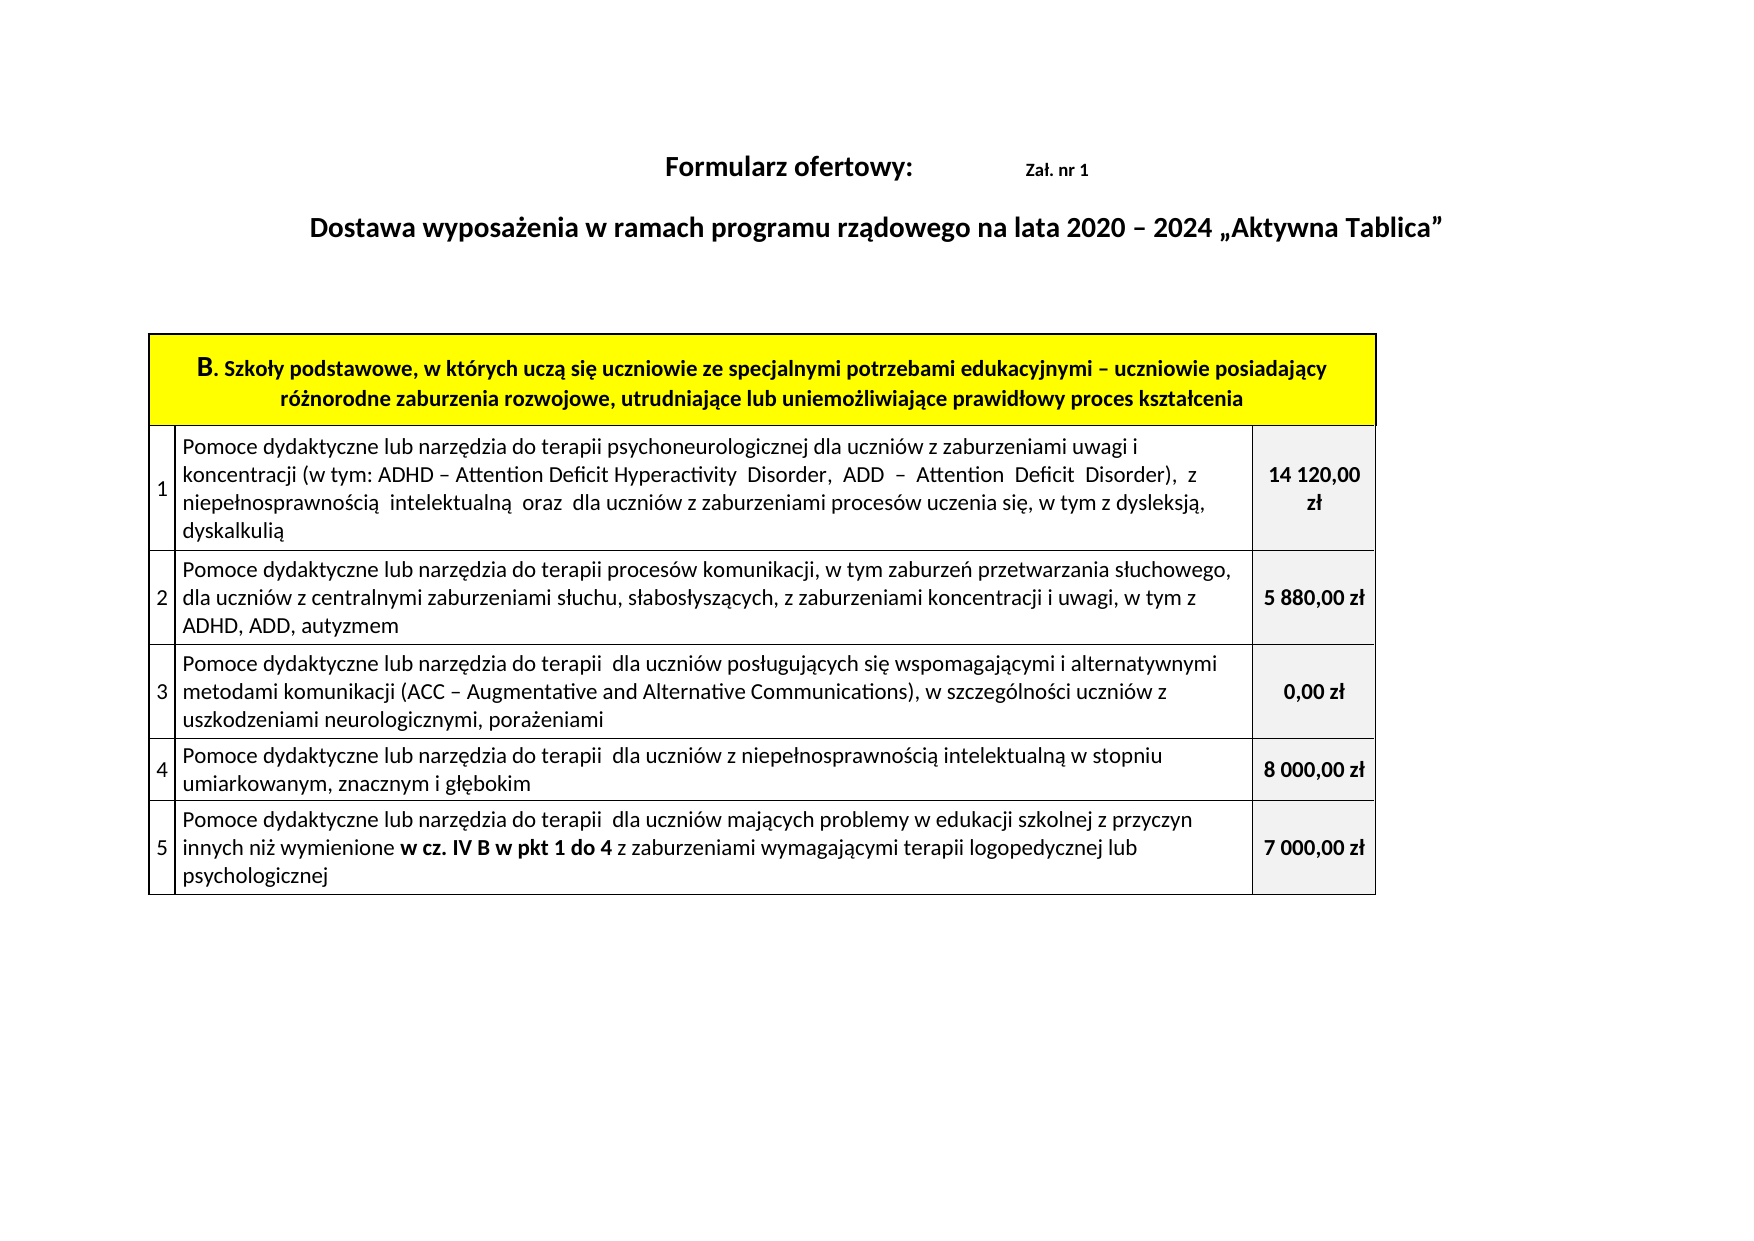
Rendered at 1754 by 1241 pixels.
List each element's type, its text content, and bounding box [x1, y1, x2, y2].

table_cell 7 000,00 zł [1253, 800, 1375, 894]
table_cell 8 000,00 zł [1253, 738, 1375, 800]
table_cell 14 120,00 zł [1253, 425, 1375, 550]
table_cell 1 [150, 426, 174, 550]
table_cell Pomoce dydaktyczne lub narzędzia do terapii dla uczniów z niepełnosprawnością intelektualną w stopniu umiarkowanym, znacznym i głębokim [176, 739, 1252, 800]
table_cell Pomoce dydaktyczne lub narzędzia do terapii dla uczniów mających problemy w edukacji szkolnej z przyczyn innych niż wymienione w cz. IV B w pkt 1 do 4 z zaburzeniami wymagającymi terapii logopedycznej lub psychologicznej [176, 801, 1252, 894]
table_cell Pomoce dydaktyczne lub narzędzia do terapii psychoneurologicznej dla uczniów z zaburzeniami uwagi i koncentracji (w tym: ADHD – Attention Deficit Hyperactivity Disorder, ADD – Attention Deficit Disorder), z niepełnosprawnością intelektualną oraz dla uczniów z zaburzeniami procesów uczenia się, w tym z dysleksją, dyskalkulią [176, 426, 1252, 550]
text Dostawa wyposażenia w ramach programu rządowego na lata 2020 – 2024 „Aktywna Tablica” [148, 209, 1606, 245]
table_header B. Szkoły podstawowe, w których uczą się uczniowie ze specjalnymi potrzebami edukacyjnymi – uczniowie posiadający różnorodne zaburzenia rozwojowe, utrudniające lub uniemożliwiające prawidłowy proces kształcenia [150, 335, 1375, 425]
table_cell 3 [150, 645, 174, 738]
table_cell 2 [150, 551, 174, 644]
table_cell Pomoce dydaktyczne lub narzędzia do terapii procesów komunikacji, w tym zaburzeń przetwarzania słuchowego, dla uczniów z centralnymi zaburzeniami słuchu, słabosłyszących, z zaburzeniami koncentracji i uwagi, w tym z ADHD, ADD, autyzmem [176, 551, 1252, 644]
table_cell 4 [150, 739, 174, 800]
text Formularz ofertowy: Zał. nr 1 [148, 148, 1606, 183]
table_cell 5 880,00 zł [1253, 550, 1375, 644]
table_cell 0,00 zł [1253, 644, 1375, 738]
table_cell 5 [150, 801, 174, 894]
table_cell Pomoce dydaktyczne lub narzędzia do terapii dla uczniów posługujących się wspomagającymi i alternatywnymi metodami komunikacji (ACC – Augmentative and Alternative Communications), w szczególności uczniów z uszkodzeniami neurologicznymi, porażeniami [176, 645, 1252, 738]
